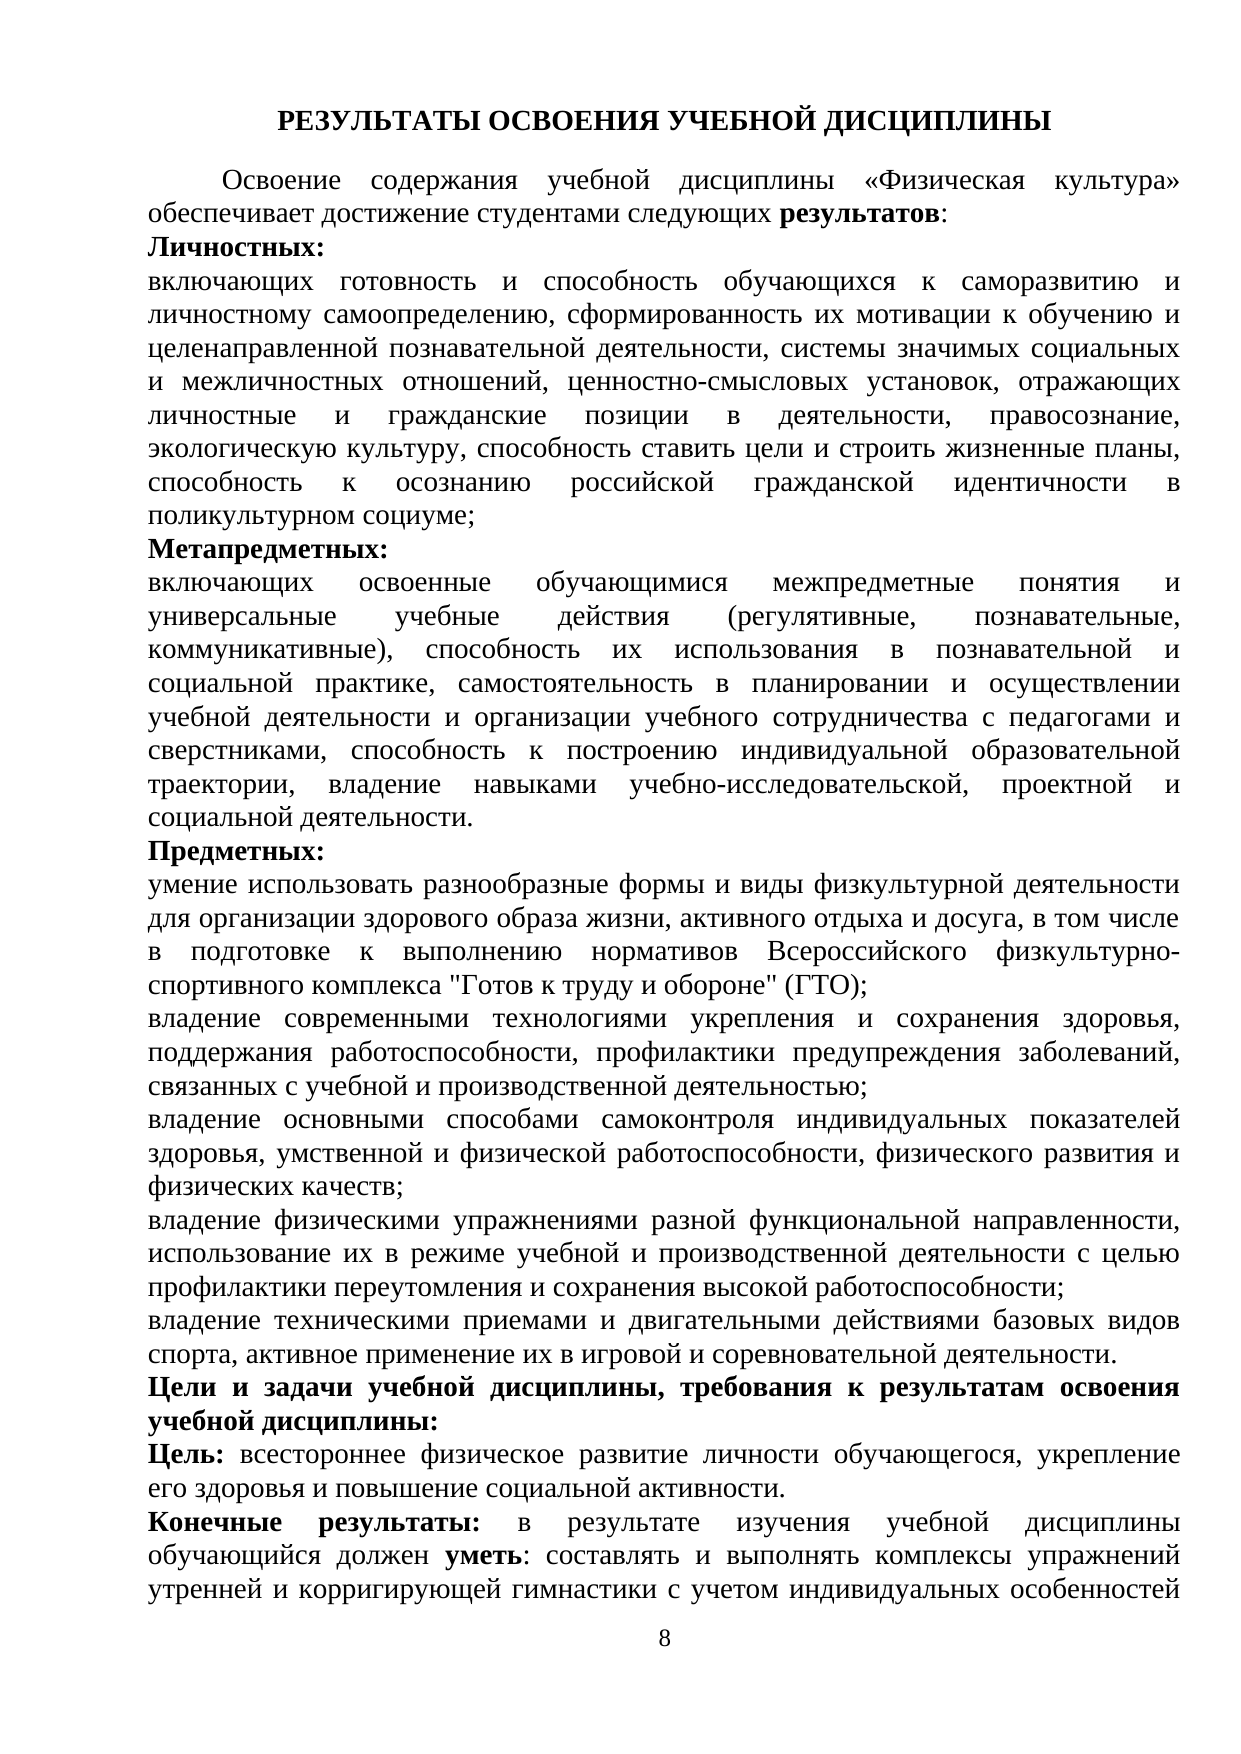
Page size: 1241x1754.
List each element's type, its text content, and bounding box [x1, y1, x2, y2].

text Предметных: [148, 833, 1181, 866]
text РЕЗУЛЬТАТЫ ОСВОЕНИЯ УЧЕБНОЙ ДИСЦИПЛИНЫ [148, 103, 1181, 136]
text включающих освоенные обучающимися межпредметные понятия и универсальные учебные действия (регулятивные, познавательные, коммуникативные), способность их использования в познавательной и социальной практике, самостоятельность в планировании и осуществлении учебной деятельности и организации учебного сотрудничества с педагогами и сверстниками, способность к построению индивидуальной образовательной траектории, владение навыками учебно-исследовательской, проектной и социальной деятельности. [148, 564, 1181, 833]
text включающих готовность и способность обучающихся к саморазвитию и личностному самоопределению, сформированность их мотивации к обучению и целенаправленной познавательной деятельности, системы значимых социальных и межличностных отношений, ценностно-смысловых установок, отражающих личностные и гражданские позиции в деятельности, правосознание, экологическую культуру, способность ставить цели и строить жизненные планы, способность к осознанию российской гражданской идентичности в поликультурном социуме; [148, 263, 1181, 531]
text владение основными способами самоконтроля индивидуальных показателей здоровья, умственной и физической работоспособности, физического развития и физических качеств; [148, 1101, 1181, 1202]
text Метапредметных: [148, 531, 1181, 564]
text Цели и задачи учебной дисциплины, требования к результатам освоения учебной дисциплины: [148, 1369, 1181, 1437]
text Освоение содержания учебной дисциплины «Физическая культура» обеспечивает достижение студентами следующих результатов: [148, 162, 1181, 229]
text владение техническими приемами и двигательными действиями базовых видов спорта, активное применение их в игровой и соревновательной деятельности. [148, 1302, 1181, 1369]
text владение современными технологиями укрепления и сохранения здоровья, поддержания работоспособности, профилактики предупреждения заболеваний, связанных с учебной и производственной деятельностью; [148, 1001, 1181, 1101]
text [148, 1504, 1181, 1604]
text умение использовать разнообразные формы и виды физкультурной деятельности для организации здорового образа жизни, активного отдыха и досуга, в том числе в подготовке к выполнению нормативов Всероссийского физкультурно-спортивного комплекса "Готов к труду и обороне" (ГТО); [148, 866, 1181, 1001]
text Личностных: [148, 229, 1181, 263]
text владение физическими упражнениями разной функциональной направленности, использование их в режиме учебной и производственной деятельности с целью профилактики переутомления и сохранения высокой работоспособности; [148, 1202, 1181, 1302]
text Цель: всестороннее физическое развитие личности обучающегося, укрепление его здоровья и повышение социальной активности. [148, 1437, 1181, 1504]
